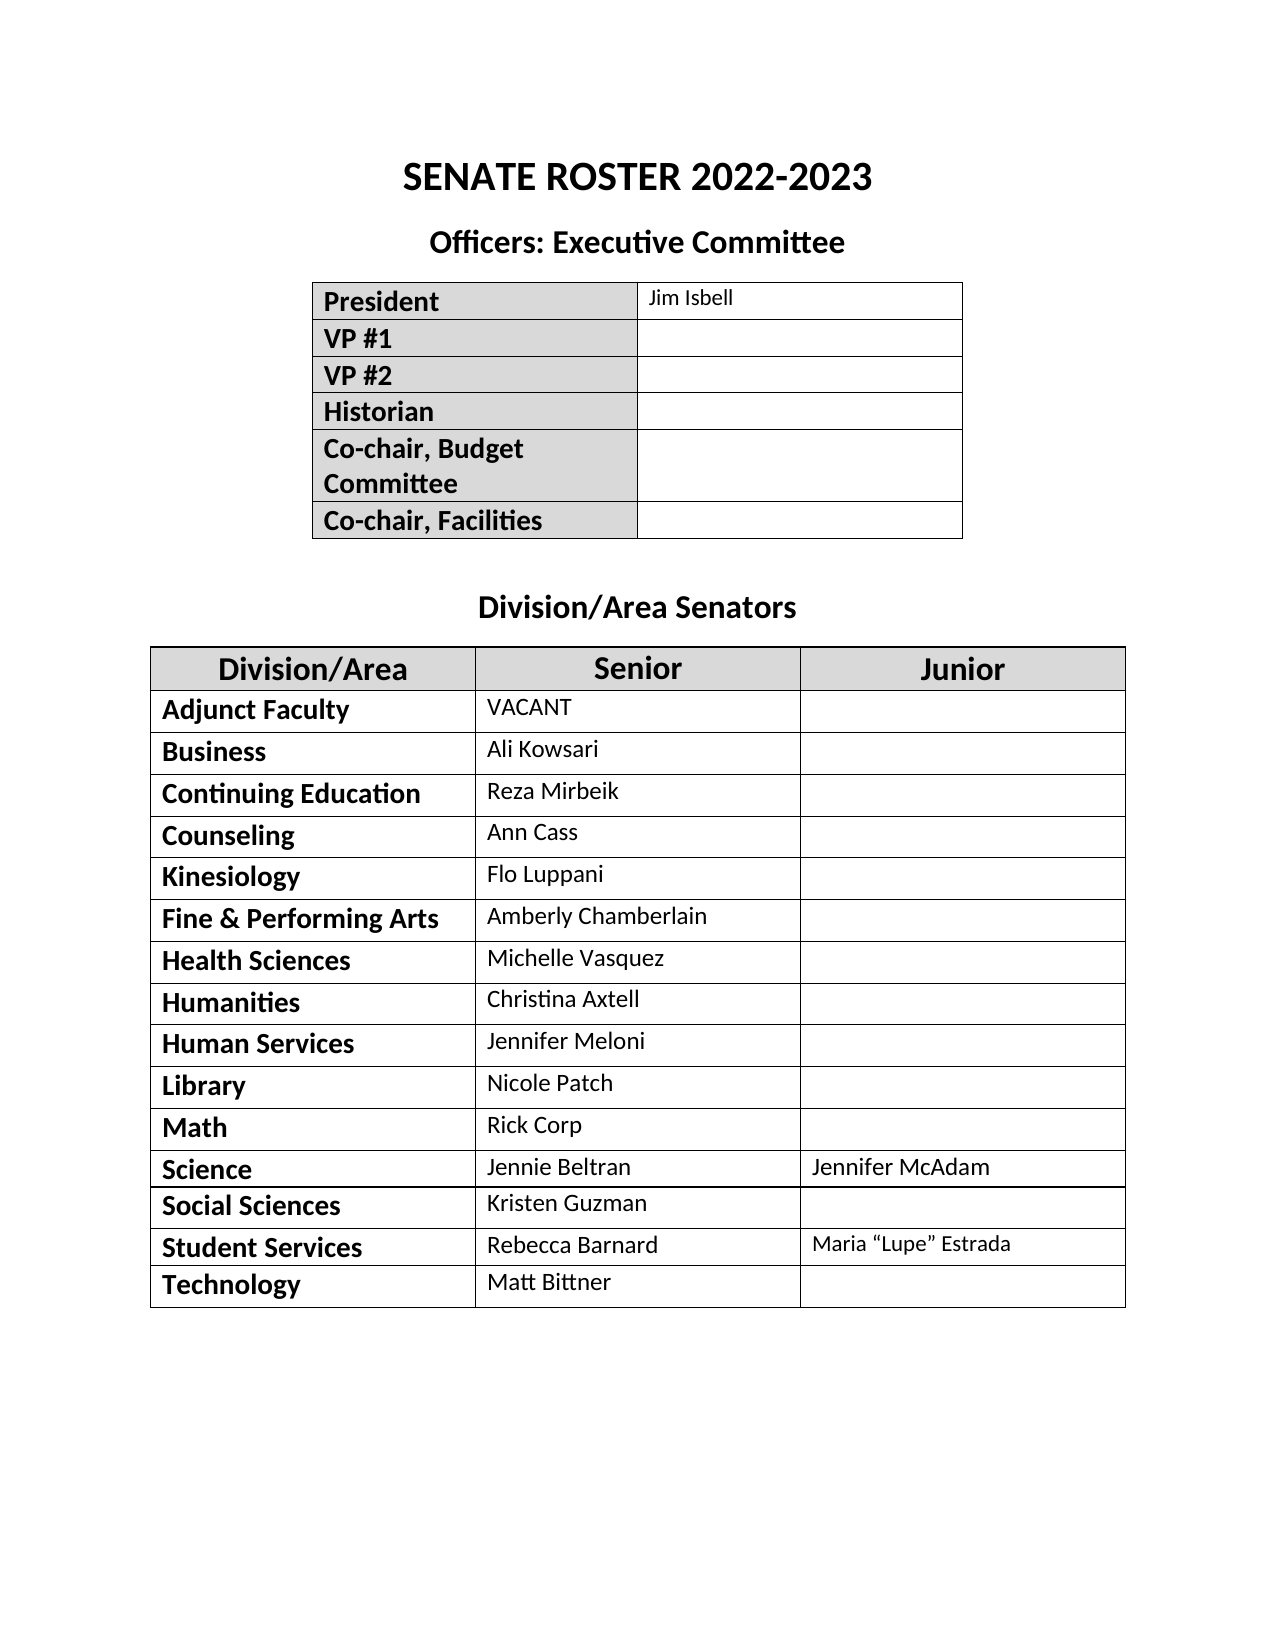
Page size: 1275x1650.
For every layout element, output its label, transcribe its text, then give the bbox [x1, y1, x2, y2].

table_cell Fine & Performing Arts [151, 900, 475, 941]
table_cell Matt Bittner [476, 1266, 800, 1307]
table_cell Ali Kowsari [476, 733, 800, 774]
table_cell Amberly Chamberlain [476, 900, 800, 941]
table_cell Christina Axtell [476, 984, 800, 1024]
table_cell Rick Corp [476, 1109, 800, 1150]
table_cell Co-chair, Budget Committee [313, 430, 637, 501]
table_cell VP #1 [313, 320, 637, 356]
table_cell Counseling [151, 817, 475, 857]
table_header President [313, 283, 637, 319]
table_cell [801, 1025, 1125, 1066]
table_cell [638, 502, 962, 538]
table_cell VACANT [476, 691, 800, 732]
table_cell Humanities [151, 984, 475, 1024]
table_cell [801, 984, 1125, 1024]
table_cell Historian [313, 393, 637, 429]
table_cell Reza Mirbeik [476, 775, 800, 816]
table_cell Social Sciences [151, 1188, 475, 1228]
table_cell [801, 858, 1125, 899]
table_cell Co-chair, Facilities [313, 502, 637, 538]
table_cell Jennifer Meloni [476, 1025, 800, 1066]
table_cell Flo Luppani [476, 858, 800, 899]
table_cell [801, 942, 1125, 983]
table_cell Maria “Lupe” Estrada [801, 1229, 1125, 1265]
text Officers: Executive Committee [150, 222, 1125, 262]
table_cell Math [151, 1109, 475, 1150]
table_cell [801, 691, 1125, 732]
table_header Junior [801, 648, 1125, 690]
table_cell [801, 900, 1125, 941]
table_cell Human Services [151, 1025, 475, 1066]
table_cell Jennifer McAdam [801, 1151, 1125, 1186]
table_cell Nicole Patch [476, 1067, 800, 1108]
table_header Division/Area [151, 648, 475, 690]
table_cell Rebecca Barnard [476, 1229, 800, 1265]
table_cell Kristen Guzman [476, 1188, 800, 1228]
table_cell [801, 1188, 1125, 1228]
text SENATE ROSTER 2022-2023 [150, 150, 1125, 201]
table_cell Technology [151, 1266, 475, 1307]
table_cell [801, 1266, 1125, 1307]
table_cell [638, 430, 962, 501]
table_cell Adjunct Faculty [151, 691, 475, 732]
table_cell [638, 320, 962, 356]
table_cell [638, 393, 962, 429]
table_cell Continuing Education [151, 775, 475, 816]
table_cell Health Sciences [151, 942, 475, 983]
table_cell [801, 733, 1125, 774]
table_cell Student Services [151, 1229, 475, 1265]
table_cell Jennie Beltran [476, 1151, 800, 1186]
table_cell Ann Cass [476, 817, 800, 857]
text Division/Area Senators [150, 586, 1125, 626]
table_cell Science [151, 1151, 475, 1186]
table_cell [638, 357, 962, 392]
table_cell Library [151, 1067, 475, 1108]
table_cell VP #2 [313, 357, 637, 392]
table_cell [801, 1067, 1125, 1108]
table_cell Kinesiology [151, 858, 475, 899]
table_cell Business [151, 733, 475, 774]
table_cell [801, 775, 1125, 816]
table_cell [801, 1109, 1125, 1150]
table_cell Michelle Vasquez [476, 942, 800, 983]
table_header Senior [476, 648, 800, 690]
table_cell [801, 817, 1125, 857]
table_header Jim Isbell [638, 283, 962, 319]
